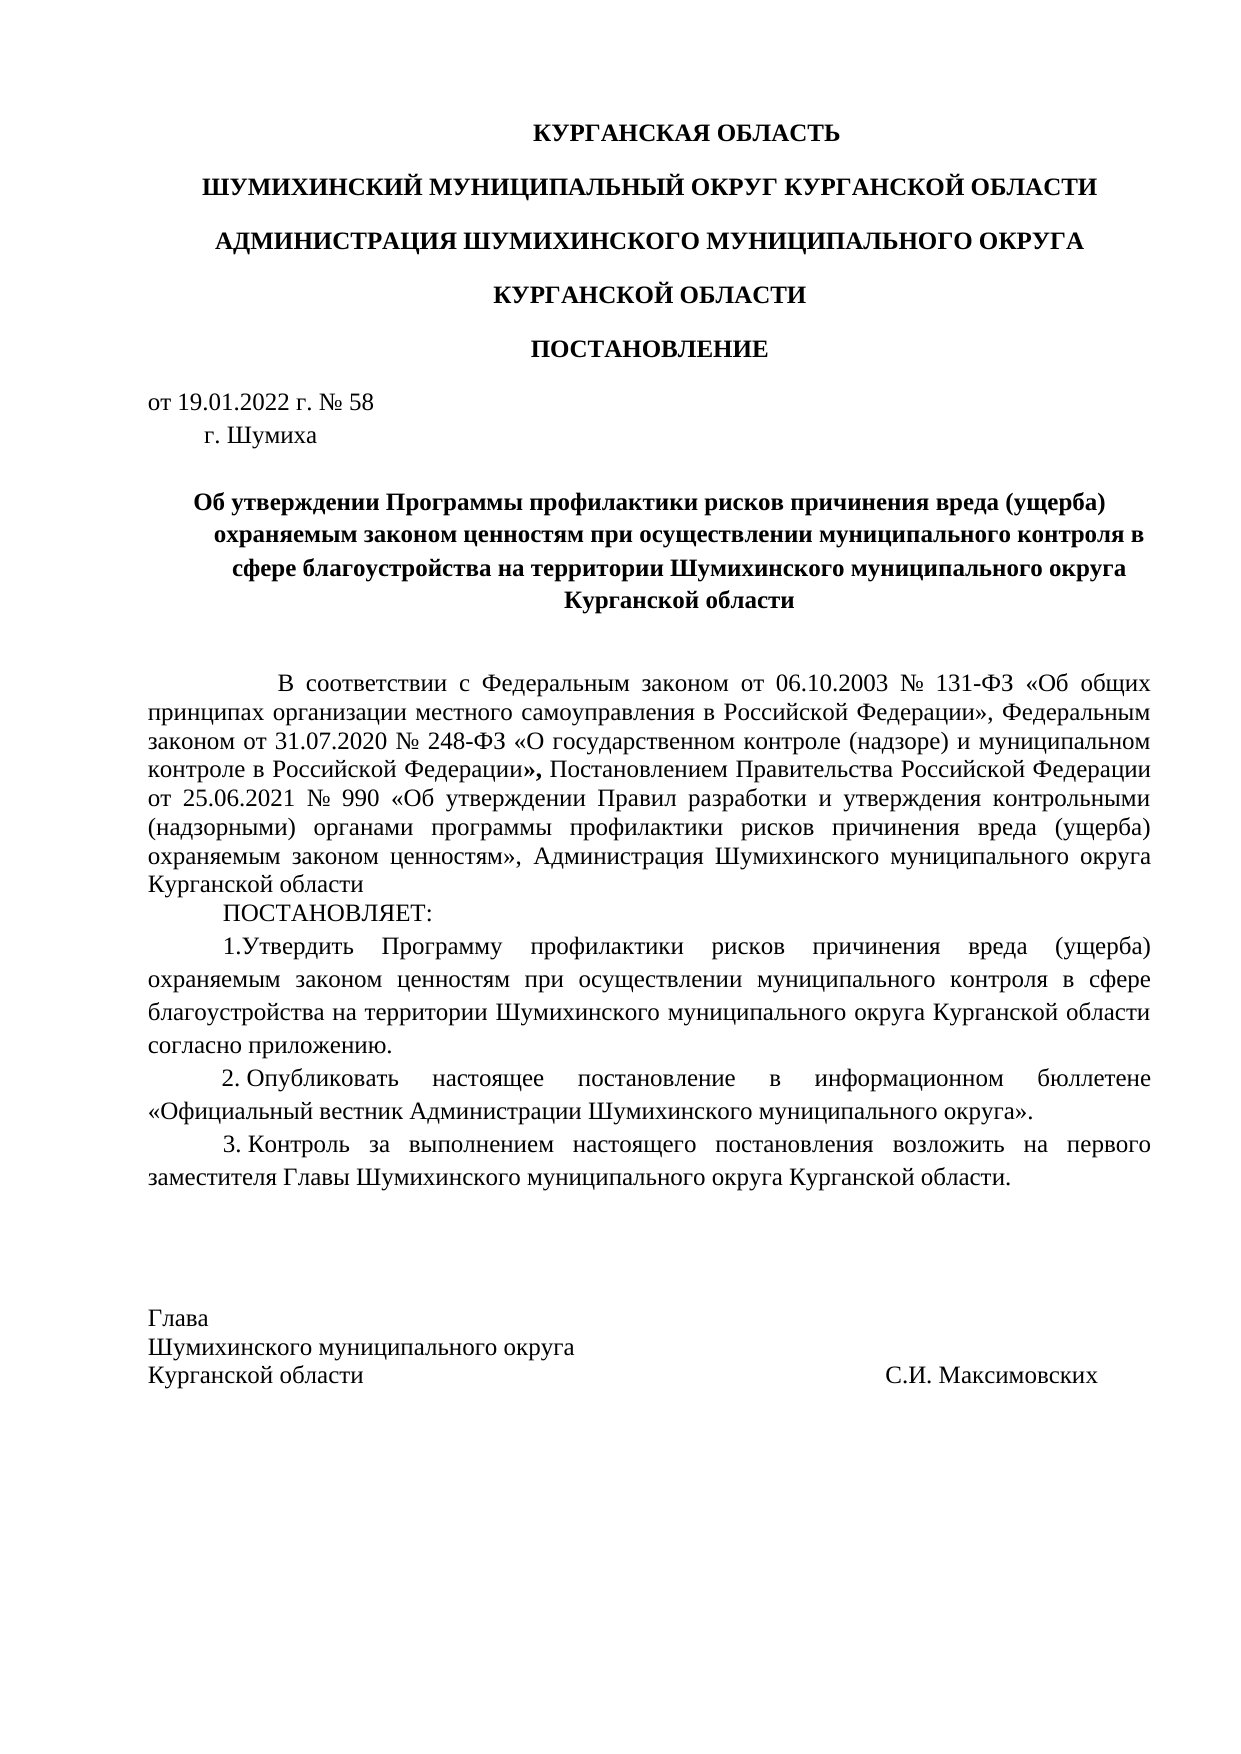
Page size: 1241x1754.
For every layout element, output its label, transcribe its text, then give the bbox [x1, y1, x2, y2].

text КУРГАНСКОЙ ОБЛАСТИ [148, 280, 1152, 308]
text г. Шумиха [148, 421, 1152, 449]
text 3. Контроль за выполнением настоящего постановления возложить на первого заместителя Главы Шумихинского муниципального округа Курганской области. [148, 1129, 1152, 1191]
text АДМИНИСТРАЦИЯ ШУМИХИНСКОГО МУНИЦИПАЛЬНОГО ОКРУГА [148, 226, 1152, 255]
text 1.Утвердить Программу профилактики рисков причинения вреда (ущерба) охраняемым законом ценностям при осуществлении муниципального контроля в сфере благоустройства на территории Шумихинского муниципального округа Курганской области согласно приложению. [148, 931, 1152, 1059]
text от 19.01.2022 г. № 58 [148, 387, 1152, 416]
text ПОСТАНОВЛЯЕТ: [148, 898, 1152, 927]
subtitle В соответствии с Федеральным законом от 06.10.2003 № 131-ФЗ «Об общих принципах организации местного самоуправления в Российской Федерации», Федеральным законом от 31.07.2020 № 248-ФЗ «О государственном контроле (надзоре) и муниципальном контроле в Российской Федерации», Постановлением Правительства Российской Федерации от 25.06.2021 № 990 «Об утверждении Правил разработки и утверждения контрольными (надзорными) органами программы профилактики рисков причинения вреда (ущерба) охраняемым законом ценностям», Администрация Шумихинского муниципального округа Курганской области [148, 668, 1152, 898]
text Об утверждении Программы профилактики рисков причинения вреда (ущерба) охраняемым законом ценностям при осуществлении муниципального контроля в сфере благоустройства на территории Шумихинского муниципального округа Курганской области [148, 487, 1152, 614]
text 2. Опубликовать настоящее постановление в информационном бюллетене «Официальный вестник Администрации Шумихинского муниципального округа». [148, 1063, 1152, 1125]
text Шумихинского муниципального округа [148, 1332, 1152, 1361]
text ШУМИХИНСКИЙ МУНИЦИПАЛЬНЫЙ ОКРУГ КУРГАНСКОЙ ОБЛАСТИ [148, 172, 1152, 201]
text КУРГАНСКАЯ ОБЛАСТЬ [148, 118, 1152, 147]
text ПОСТАНОВЛЕНИЕ [148, 334, 1152, 362]
text Курганской области С.И. Максимовских [148, 1361, 1152, 1389]
text Глава [148, 1303, 1152, 1332]
